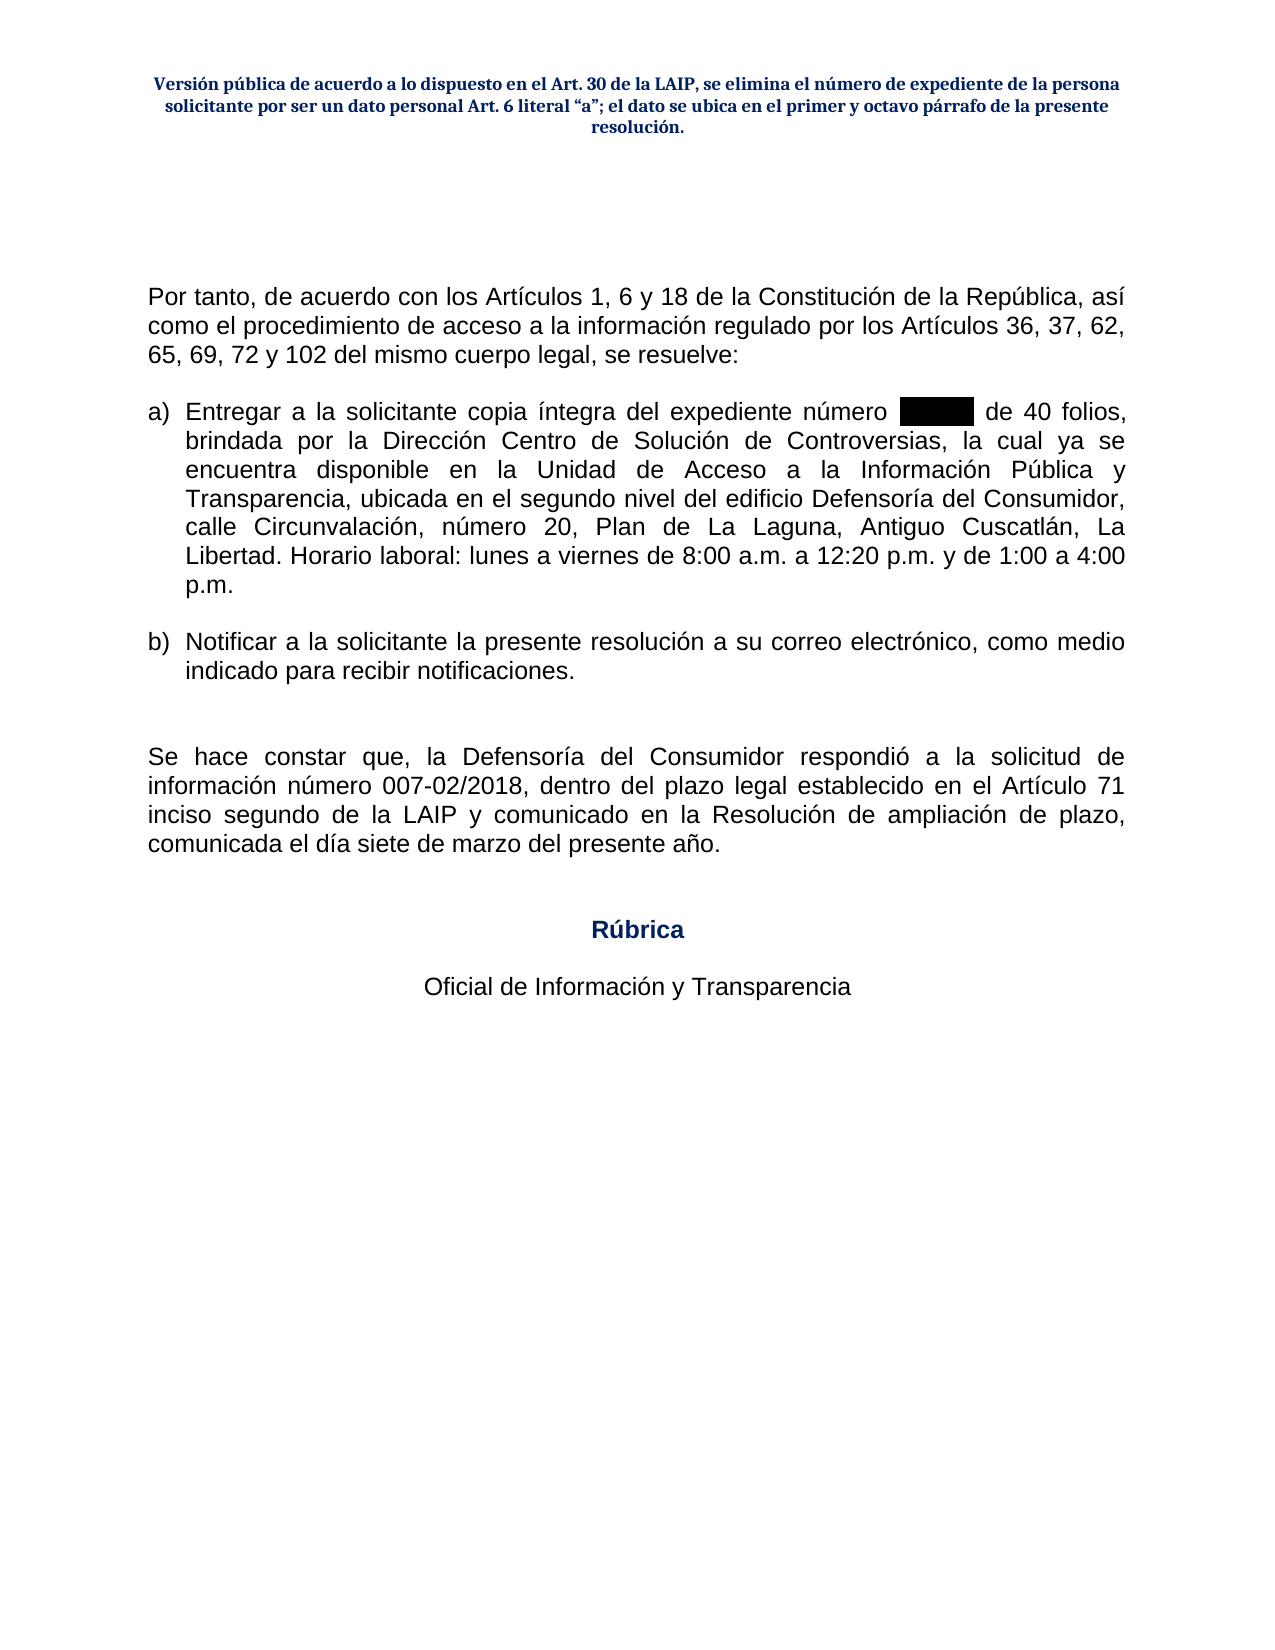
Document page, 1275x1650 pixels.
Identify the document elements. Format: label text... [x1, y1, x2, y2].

text Por tanto, de acuerdo con los Artículos 1, 6 y 18 de la Constitución de la República, así como el procedimiento de acceso a la información regulado por los Artículos 36, 37, 62, 65, 69, 72 y 102 del mismo cuerpo legal, se resuelve: [148, 282, 1127, 368]
list Notificar a la solicitante la presente resolución a su correo electrónico, como medio indicado para recibir notificaciones. [148, 627, 1127, 685]
text Se hace constar que, la Defensoría del Consumidor respondió a la solicitud de información número 007-02/2018, dentro del plazo legal establecido en el Artículo 71 inciso segundo de la LAIP y comunicado en la Resolución de ampliación de plazo, comunicada el día siete de marzo del presente año. [148, 742, 1127, 857]
text Rúbrica [148, 915, 1127, 943]
text Oficial de Información y Transparencia [148, 972, 1127, 1001]
list Entregar a la solicitante copia íntegra del expediente número xxxxxx de 40 folios, brindada por la Dirección Centro de Solución de Controversias, la cual ya se encuentra disponible en la Unidad de Acceso a la Información Pública y Transparencia, ubicada en el segundo nivel del edificio Defensoría del Consumidor, calle Circunvalación, número 20, Plan de La Laguna, Antiguo Cuscatlán, La Libertad. Horario laboral: lunes a viernes de 8:00 a.m. a 12:20 p.m. y de 1:00 a 4:00 p.m. [148, 397, 1127, 598]
